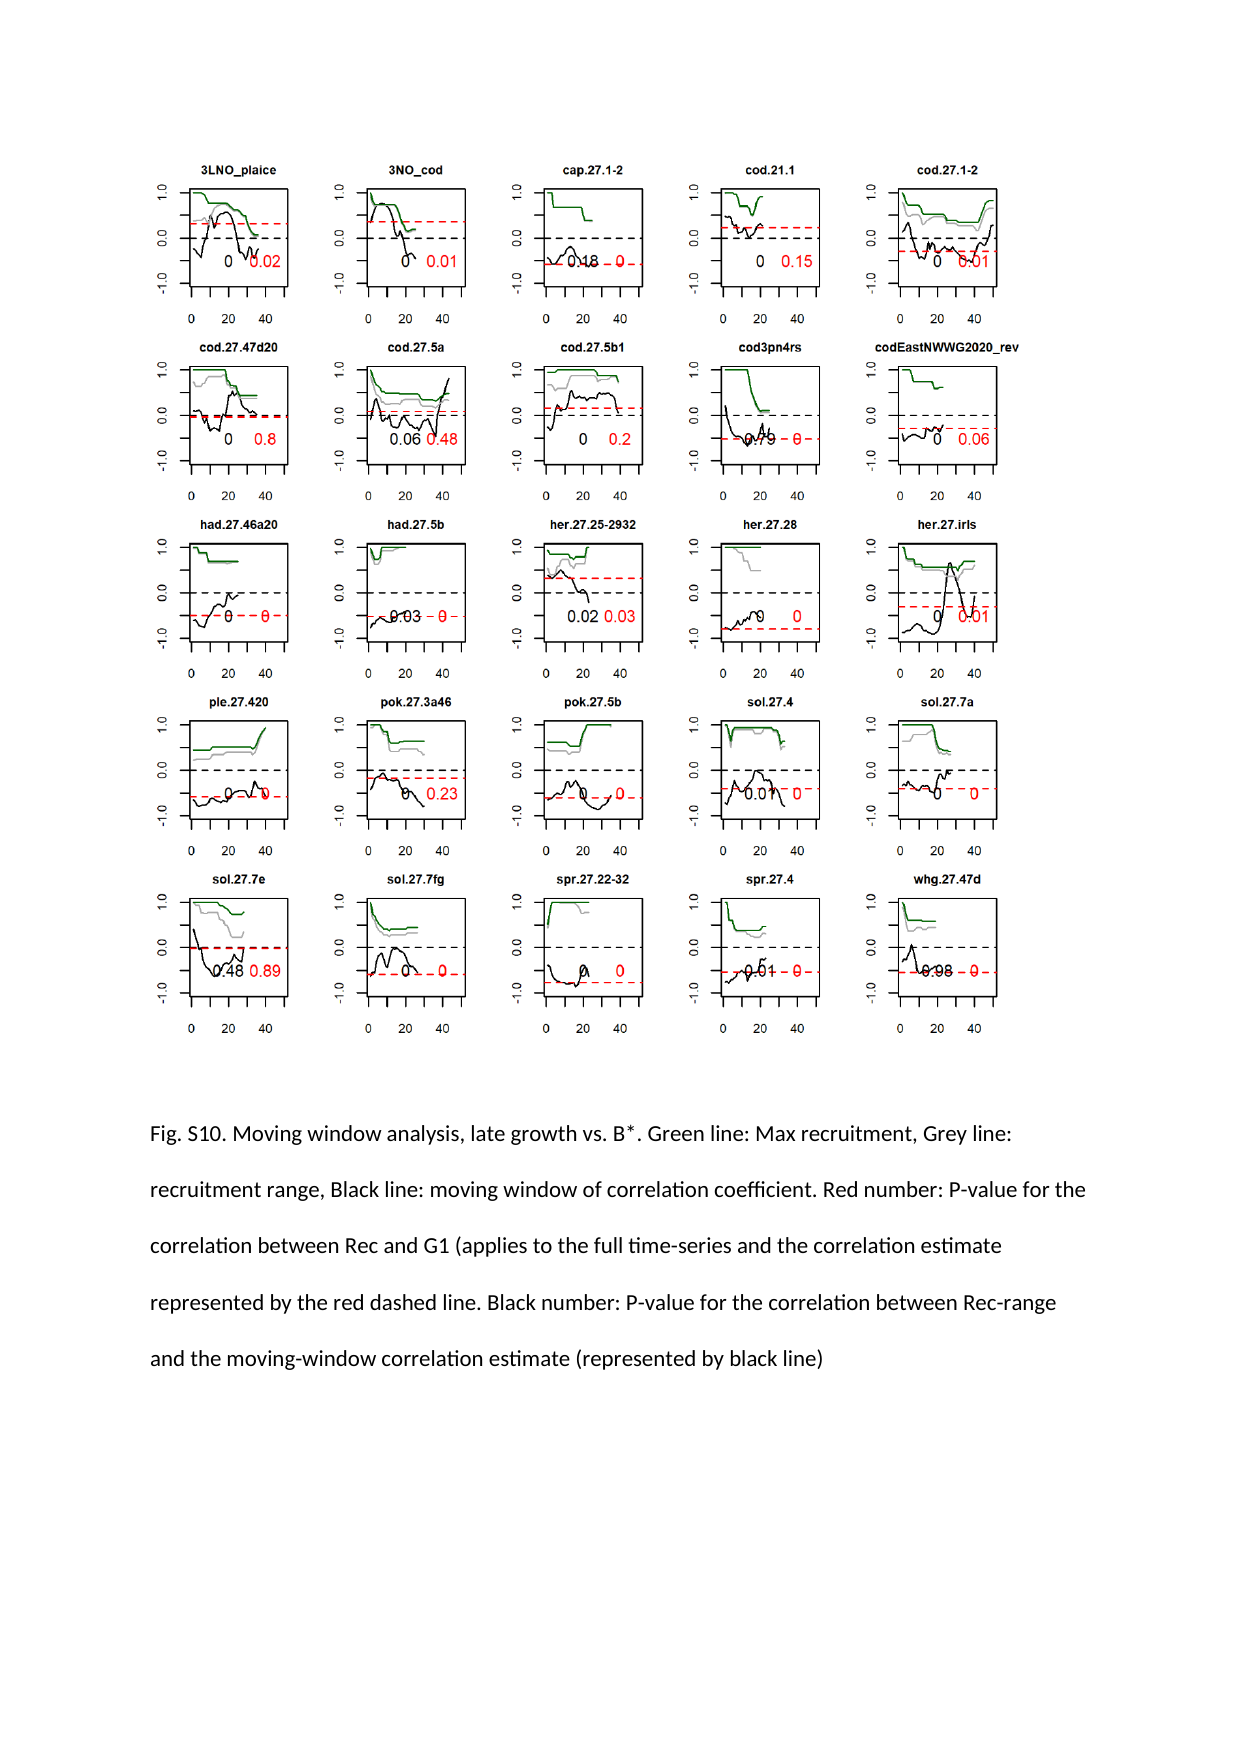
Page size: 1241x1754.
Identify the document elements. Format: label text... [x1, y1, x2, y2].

text Fig. S10. Moving window analysis, late growth vs. B*. Green line: Max recruitment, Grey line: recruitment range, Black line: moving window of correlation coefficient. Red number: P-value for the correlation between Rec and G1 (applies to the full time-series and the correlation estimate represented by the red dashed line. Black number: P-value for the correlation between Rec-range and the moving-window correlation estimate (represented by black line) [150, 1119, 1090, 1372]
picture [150, 150, 1036, 1036]
